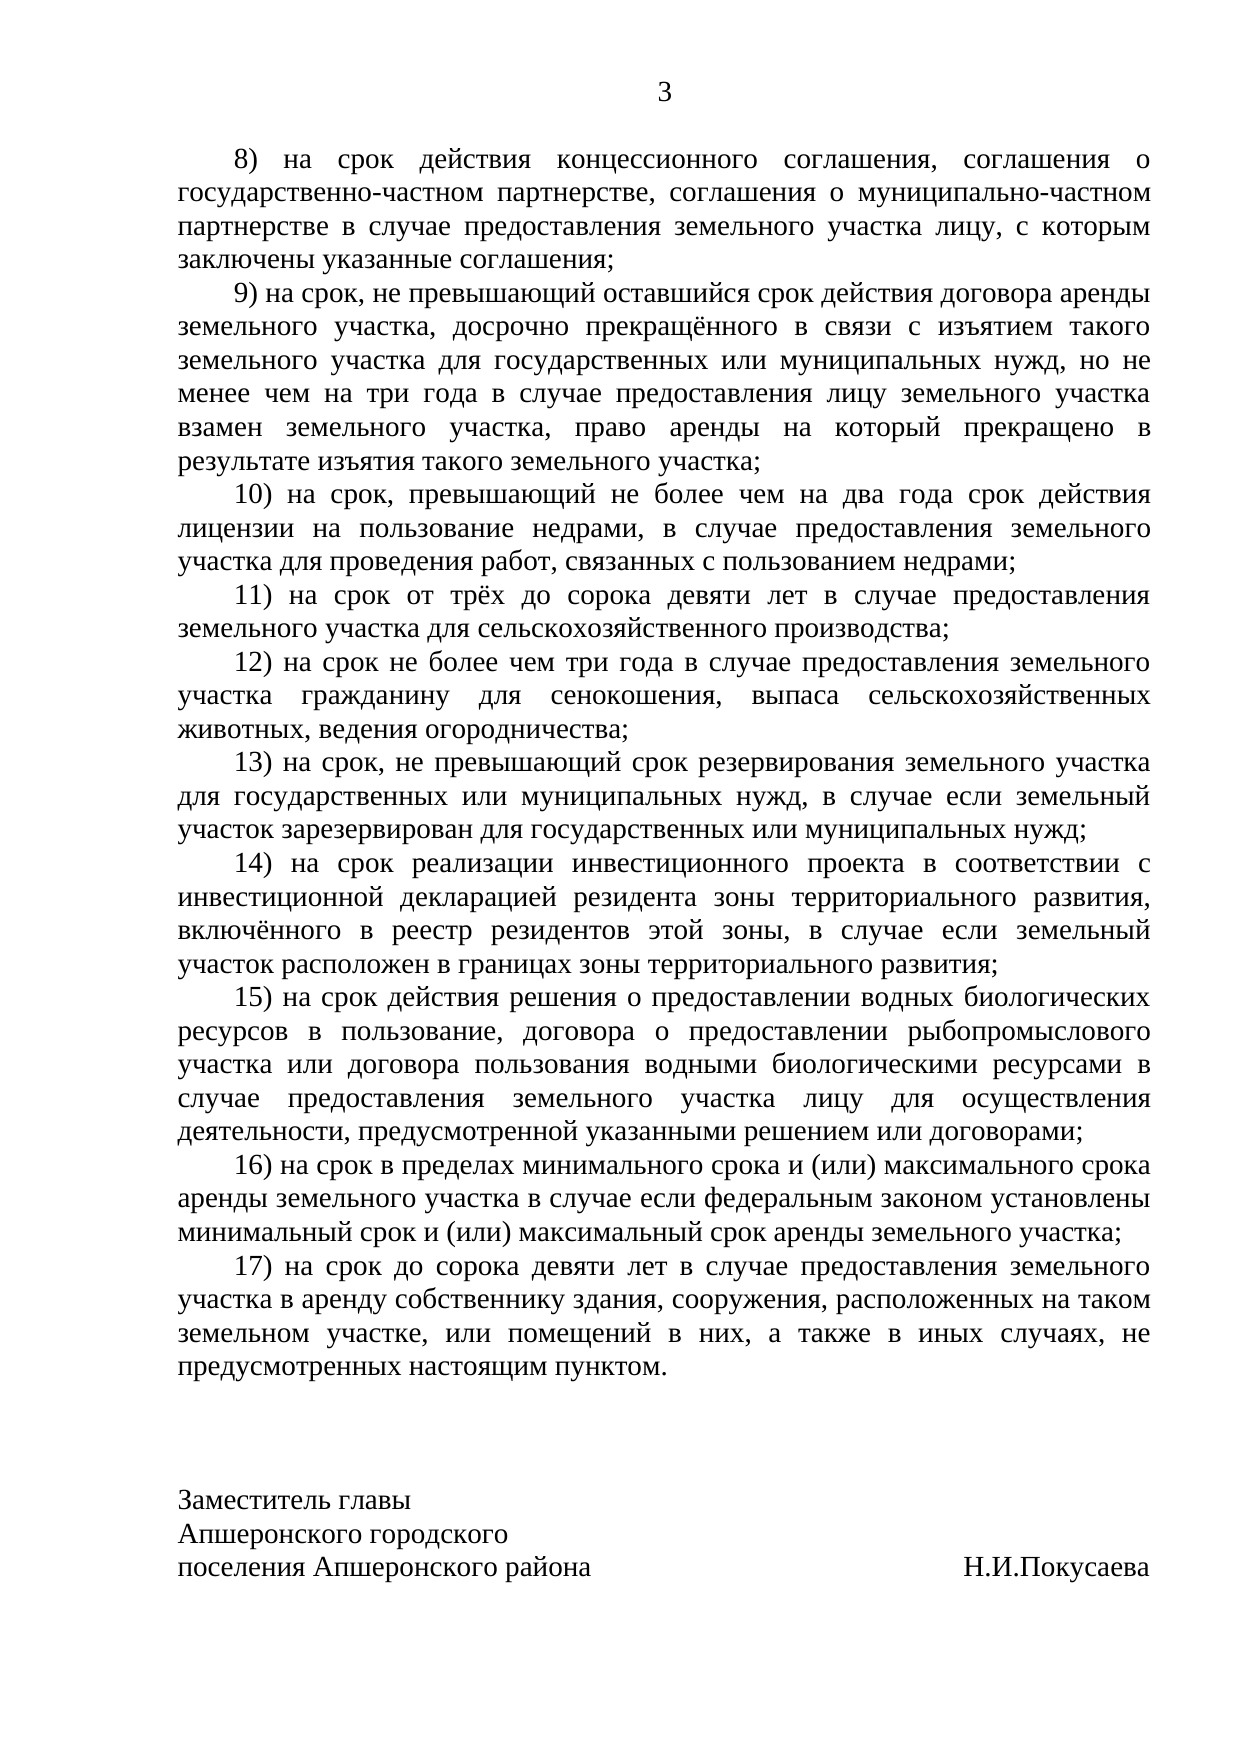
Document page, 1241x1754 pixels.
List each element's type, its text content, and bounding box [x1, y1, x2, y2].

text 16) на срок в пределах минимального срока и (или) максимального срока аренды земельного участка в случае если федеральным законом установлены минимальный срок и (или) максимальный срок аренды земельного участка; [177, 1147, 1152, 1248]
text 15) на срок действия решения о предоставлении водных биологических ресурсов в пользование, договора о предоставлении рыбопромыслового участка или договора пользования водными биологическими ресурсами в случае предоставления земельного участка лицу для осуществления деятельности, предусмотренной указанными решением или договорами; [177, 979, 1152, 1147]
text Заместитель главы [177, 1482, 1152, 1516]
text 9) на срок, не превышающий оставшийся срок действия договора аренды земельного участка, досрочно прекращённого в связи с изъятием такого земельного участка для государственных или муниципальных нужд, но не менее чем на три года в случае предоставления лицу земельного участка взамен земельного участка, право аренды на который прекращено в результате изъятия такого земельного участка; [177, 275, 1152, 476]
text 10) на срок, превышающий не более чем на два года срок действия лицензии на пользование недрами, в случае предоставления земельного участка для проведения работ, связанных с пользованием недрами; [177, 476, 1152, 577]
text 8) на срок действия концессионного соглашения, соглашения о государственно-частном партнерстве, соглашения о муниципально-частном партнерстве в случае предоставления земельного участка лицу, с которым заключены указанные соглашения; [177, 141, 1152, 275]
text 11) на срок от трёх до сорока девяти лет в случае предоставления земельного участка для сельскохозяйственного производства; [177, 577, 1152, 644]
text 17) на срок до сорока девяти лет в случае предоставления земельного участка в аренду собственнику здания, сооружения, расположенных на таком земельном участке, или помещений в них, а также в иных случаях, не предусмотренных настоящим пунктом. [177, 1248, 1152, 1382]
text 12) на срок не более чем три года в случае предоставления земельного участка гражданину для сенокошения, выпаса сельскохозяйственных животных, ведения огородничества; [177, 644, 1152, 744]
text Апшеронского городского [177, 1516, 1152, 1549]
text 14) на срок реализации инвестиционного проекта в соответствии с инвестиционной декларацией резидента зоны территориального развития, включённого в реестр резидентов этой зоны, в случае если земельный участок расположен в границах зоны территориального развития; [177, 845, 1152, 979]
text 13) на срок, не превышающий срок резервирования земельного участка для государственных или муниципальных нужд, в случае если земельный участок зарезервирован для государственных или муниципальных нужд; [177, 744, 1152, 845]
text поселения Апшеронского района Н.И.Покусаева [177, 1549, 1152, 1583]
